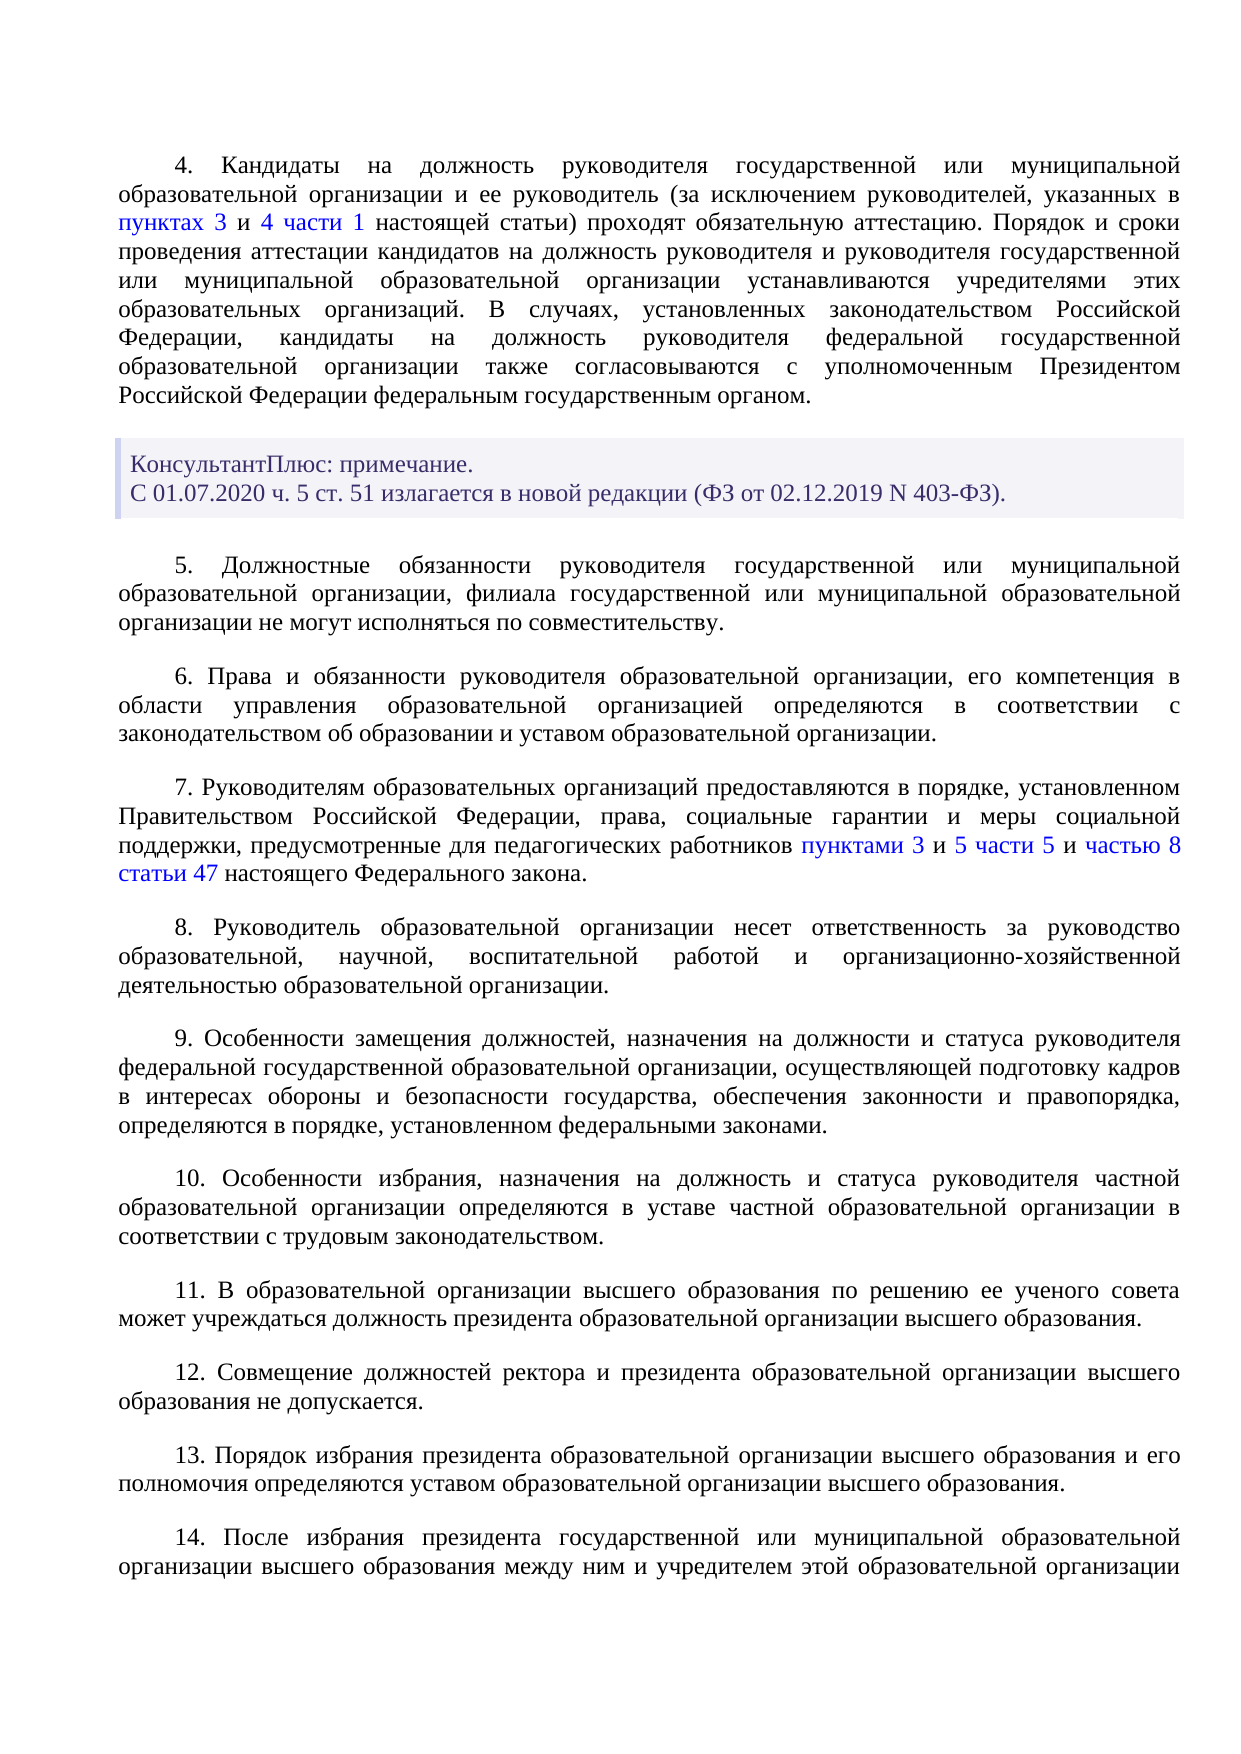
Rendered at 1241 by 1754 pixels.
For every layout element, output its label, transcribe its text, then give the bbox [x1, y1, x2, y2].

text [118, 1522, 1181, 1580]
text 10. Особенности избрания, назначения на должность и статуса руководителя частной образовательной организации определяются в уставе частной образовательной организации в соответствии с трудовым законодательством. [118, 1163, 1181, 1250]
text 5. Должностные обязанности руководителя государственной или муниципальной образовательной организации, филиала государственной или муниципальной образовательной организации не могут исполняться по совместительству. [118, 550, 1181, 636]
text 12. Совмещение должностей ректора и президента образовательной организации высшего образования не допускается. [118, 1357, 1181, 1415]
text 8. Руководитель образовательной организации несет ответственность за руководство образовательной, научной, воспитательной работой и организационно-хозяйственной деятельностью образовательной организации. [118, 912, 1181, 998]
text 13. Порядок избрания президента образовательной организации высшего образования и его полномочия определяются уставом образовательной организации высшего образования. [118, 1440, 1181, 1497]
text 9. Особенности замещения должностей, назначения на должности и статуса руководителя федеральной государственной образовательной организации, осуществляющей подготовку кадров в интересах обороны и безопасности государства, обеспечения законности и правопорядка, определяются в порядке, установленном федеральными законами. [118, 1023, 1181, 1138]
table_header КонсультантПлюс: примечание. С 01.07.2020 ч. 5 ст. 51 излагается в новой редакции (ФЗ от 02.12.2019 N 403-ФЗ). [121, 438, 1178, 518]
text 11. В образовательной организации высшего образования по решению ее ученого совета может учреждаться должность президента образовательной организации высшего образования. [118, 1275, 1181, 1332]
text 6. Права и обязанности руководителя образовательной организации, его компетенция в области управления образовательной организацией определяются в соответствии с законодательством об образовании и уставом образовательной организации. [118, 661, 1181, 747]
text 7. Руководителям образовательных организаций предоставляются в порядке, установленном Правительством Российской Федерации, права, социальные гарантии и меры социальной поддержки, предусмотренные для педагогических работников пунктами 3 и 5 части 5 и частью 8 статьи 47 настоящего Федерального закона. [118, 772, 1181, 887]
text 4. Кандидаты на должность руководителя государственной или муниципальной образовательной организации и ее руководитель (за исключением руководителей, указанных в пунктах 3 и 4 части 1 настоящей статьи) проходят обязательную аттестацию. Порядок и сроки проведения аттестации кандидатов на должность руководителя и руководителя государственной или муниципальной образовательной организации устанавливаются учредителями этих образовательных организаций. В случаях, установленных законодательством Российской Федерации, кандидаты на должность руководителя федеральной государственной образовательной организации также согласовываются с уполномоченным Президентом Российской Федерации федеральным государственным органом. [118, 150, 1181, 409]
